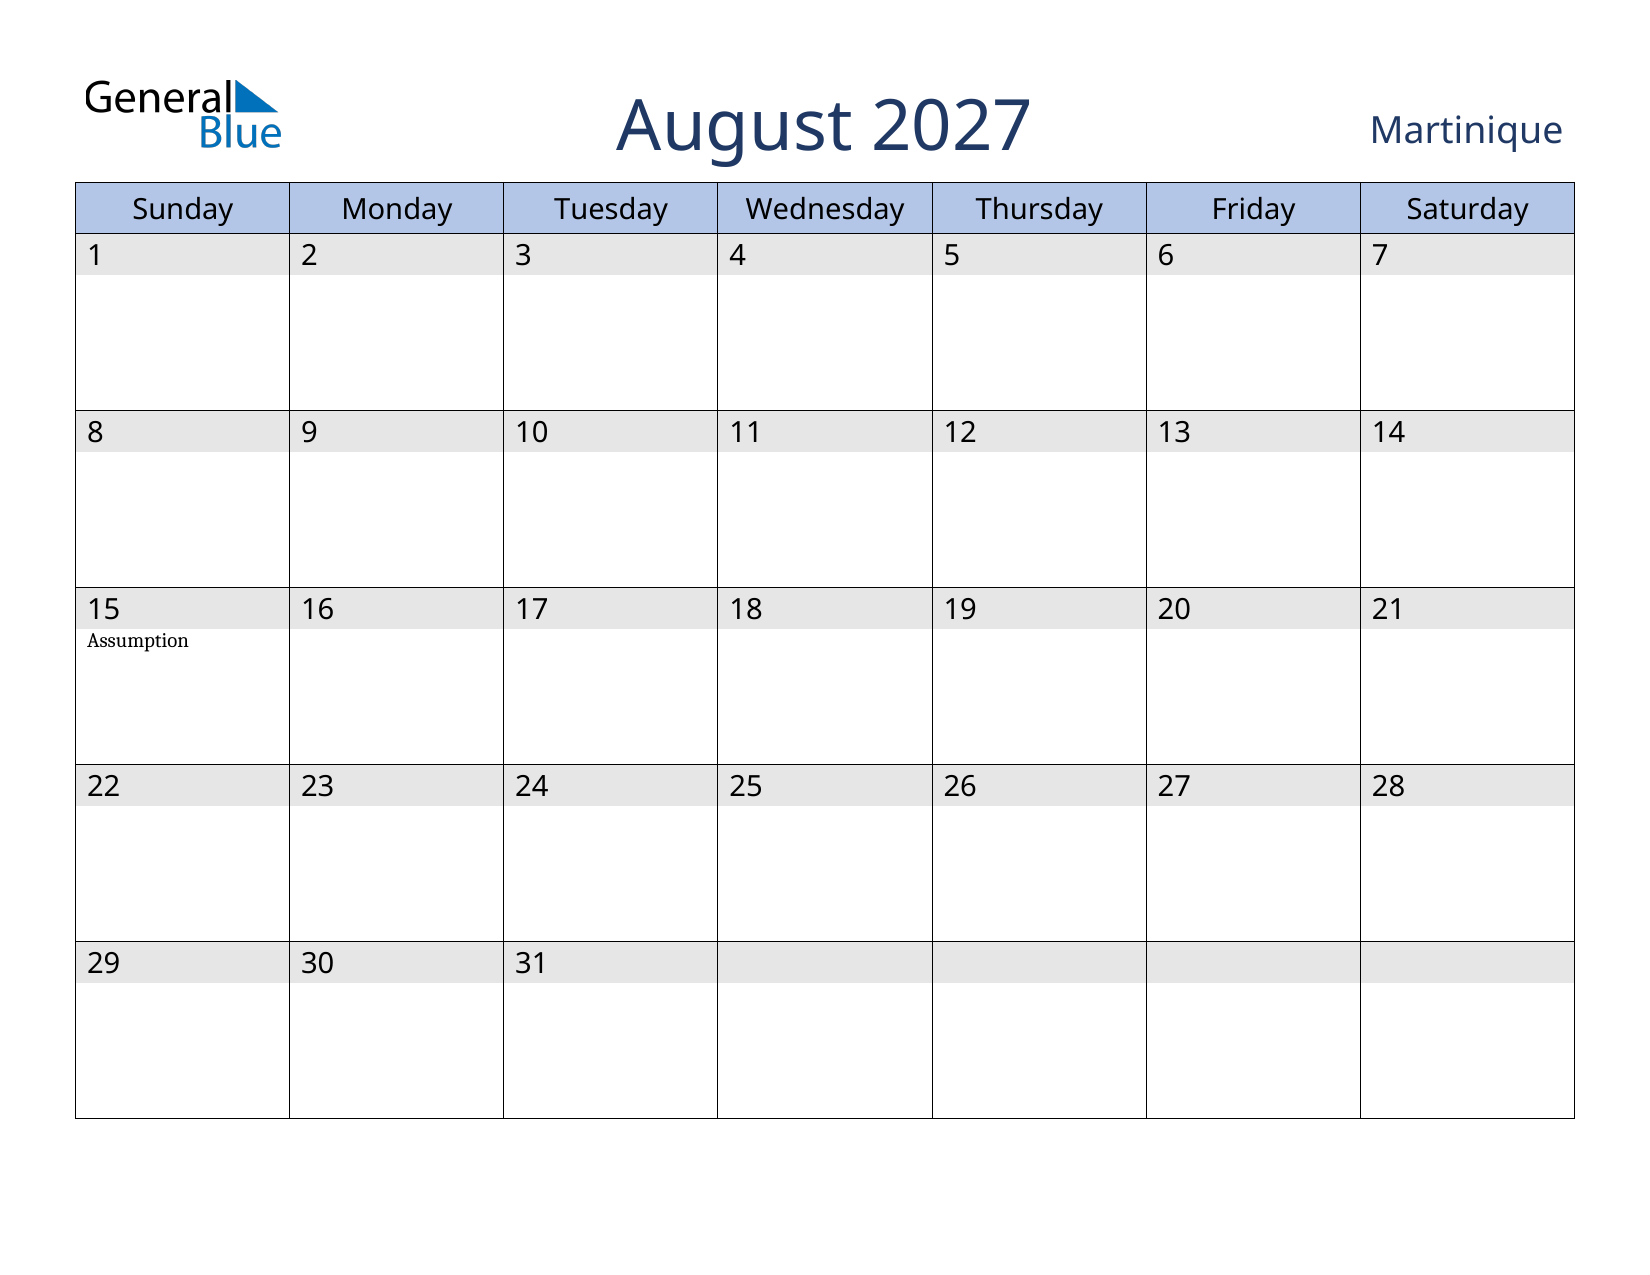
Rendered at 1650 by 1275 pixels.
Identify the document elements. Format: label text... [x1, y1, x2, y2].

table_cell [290, 806, 503, 941]
table_cell [1147, 983, 1360, 1118]
table_cell 25 [718, 765, 932, 806]
table_cell [504, 983, 717, 1118]
table_cell [76, 452, 289, 587]
table_cell 19 [933, 588, 1146, 629]
table_cell [1361, 452, 1574, 587]
table_cell 12 [933, 411, 1146, 452]
table_cell Tuesday [504, 183, 717, 233]
table_cell 5 [933, 234, 1146, 275]
table_cell 2 [290, 234, 503, 275]
table_cell [290, 629, 503, 764]
table_cell [290, 452, 503, 587]
table_cell [718, 942, 932, 983]
table_cell [76, 983, 289, 1118]
table_cell [718, 629, 932, 764]
table_cell [504, 452, 717, 587]
table_cell 26 [933, 765, 1146, 806]
table_cell [933, 452, 1146, 587]
table_cell 31 [504, 942, 717, 983]
table_cell 4 [718, 234, 932, 275]
table_cell [718, 806, 932, 941]
table_cell 15 [76, 588, 289, 629]
table_cell [1361, 629, 1574, 764]
table_cell 30 [290, 942, 503, 983]
table_cell [933, 806, 1146, 941]
table_cell 8 [76, 411, 289, 452]
table_cell 21 [1361, 588, 1574, 629]
table_cell 11 [718, 411, 932, 452]
table_cell [1147, 275, 1360, 410]
table_cell [718, 983, 932, 1118]
table_cell [1147, 942, 1360, 983]
table_cell 6 [1147, 234, 1360, 275]
table_cell 27 [1147, 765, 1360, 806]
table_cell [718, 452, 932, 587]
table_cell [1361, 942, 1574, 983]
table_cell 17 [504, 588, 717, 629]
table_cell [76, 806, 289, 941]
table_cell 20 [1147, 588, 1360, 629]
table_cell 3 [504, 234, 717, 275]
table_header [76, 75, 503, 182]
table_cell 16 [290, 588, 503, 629]
table_cell [504, 629, 717, 764]
table_cell 13 [1147, 411, 1360, 452]
table_cell [718, 275, 932, 410]
table_cell Thursday [933, 183, 1146, 233]
table_cell Saturday [1361, 183, 1574, 233]
table_cell [290, 275, 503, 410]
table_cell [1361, 806, 1574, 941]
table_cell [933, 942, 1146, 983]
table_cell Sunday [76, 183, 289, 233]
table_cell 22 [76, 765, 289, 806]
table_cell 29 [76, 942, 289, 983]
table_cell [1361, 983, 1574, 1118]
table_header August 2027 [504, 75, 1146, 182]
table_cell [504, 806, 717, 941]
table_cell [1147, 452, 1360, 587]
table_cell [76, 275, 289, 410]
table_cell [1361, 275, 1574, 410]
table_cell 10 [504, 411, 717, 452]
table_header Martinique [1146, 75, 1574, 182]
table_cell [933, 629, 1146, 764]
table_cell Assumption [76, 629, 289, 764]
table_cell Friday [1147, 183, 1360, 233]
table_cell 14 [1361, 411, 1574, 452]
table_cell [1147, 629, 1360, 764]
table_cell [933, 275, 1146, 410]
table_cell [933, 983, 1146, 1118]
table_cell 9 [290, 411, 503, 452]
table_cell [290, 983, 503, 1118]
table_cell [504, 275, 717, 410]
table_cell Monday [290, 183, 503, 233]
table_cell [1147, 806, 1360, 941]
table_cell 28 [1361, 765, 1574, 806]
table_cell 1 [76, 234, 289, 275]
table_cell 24 [504, 765, 717, 806]
table_cell 18 [718, 588, 932, 629]
table_cell 7 [1361, 234, 1574, 275]
table_cell 23 [290, 765, 503, 806]
table_cell Wednesday [718, 183, 932, 233]
picture [86, 80, 281, 148]
